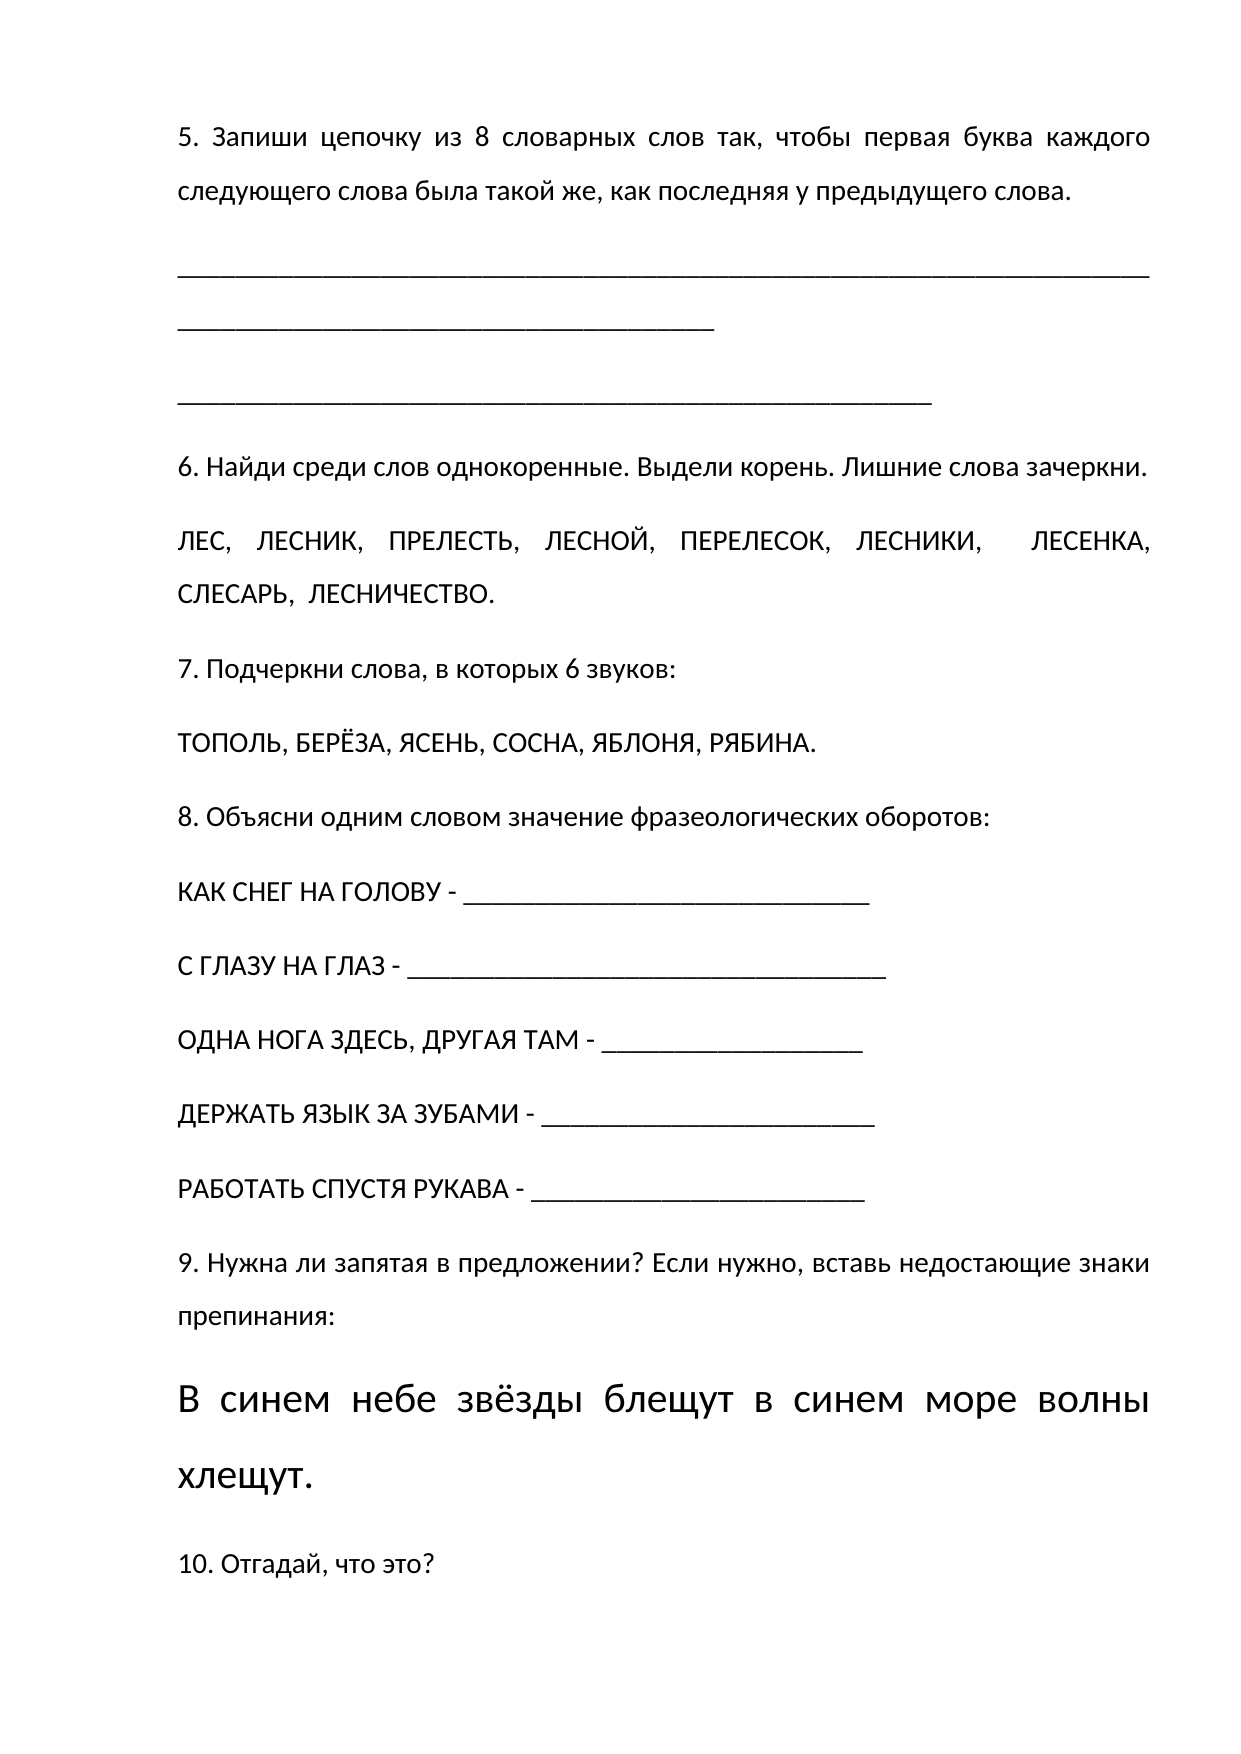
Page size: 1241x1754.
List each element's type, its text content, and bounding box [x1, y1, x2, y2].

text ОДНА НОГА ЗДЕСЬ, ДРУГАЯ ТАМ - __________________ [177, 1021, 1152, 1057]
text 7. Подчеркни слова, в которых 6 звуков: [177, 650, 1152, 685]
text 5. Запиши цепочку из 8 словарных слов так, чтобы первая буква каждого следующего слова была такой же, как последняя у предыдущего слова. [177, 118, 1152, 207]
text В синем небе звёзды блещут в синем море волны хлещут. [177, 1372, 1152, 1499]
text ________________________________________________________________________________________________________ [177, 246, 1152, 335]
text ____________________________________________________ [177, 373, 1152, 409]
text РАБОТАТЬ СПУСТЯ РУКАВА - _______________________ [177, 1170, 1152, 1205]
text ЛЕС, ЛЕСНИК, ПРЕЛЕСТЬ, ЛЕСНОЙ, ПЕРЕЛЕСОК, ЛЕСНИКИ, ЛЕСЕНКА, СЛЕСАРЬ, ЛЕСНИЧЕСТВО. [177, 522, 1152, 611]
text 10. Отгадай, что это? [177, 1545, 1152, 1581]
text КАК СНЕГ НА ГОЛОВУ - ____________________________ [177, 873, 1152, 908]
text 8. Объясни одним словом значение фразеологических оборотов: [177, 798, 1152, 834]
text 6. Найди среди слов однокоренные. Выдели корень. Лишние слова зачеркни. [177, 448, 1152, 483]
text ДЕРЖАТЬ ЯЗЫК ЗА ЗУБАМИ - _______________________ [177, 1095, 1152, 1131]
text ТОПОЛЬ, БЕРЁЗА, ЯСЕНЬ, СОСНА, ЯБЛОНЯ, РЯБИНА. [177, 724, 1152, 760]
text 9. Нужна ли запятая в предложении? Если нужно, вставь недостающие знаки препинания: [177, 1244, 1152, 1333]
text С ГЛАЗУ НА ГЛАЗ - _________________________________ [177, 947, 1152, 982]
